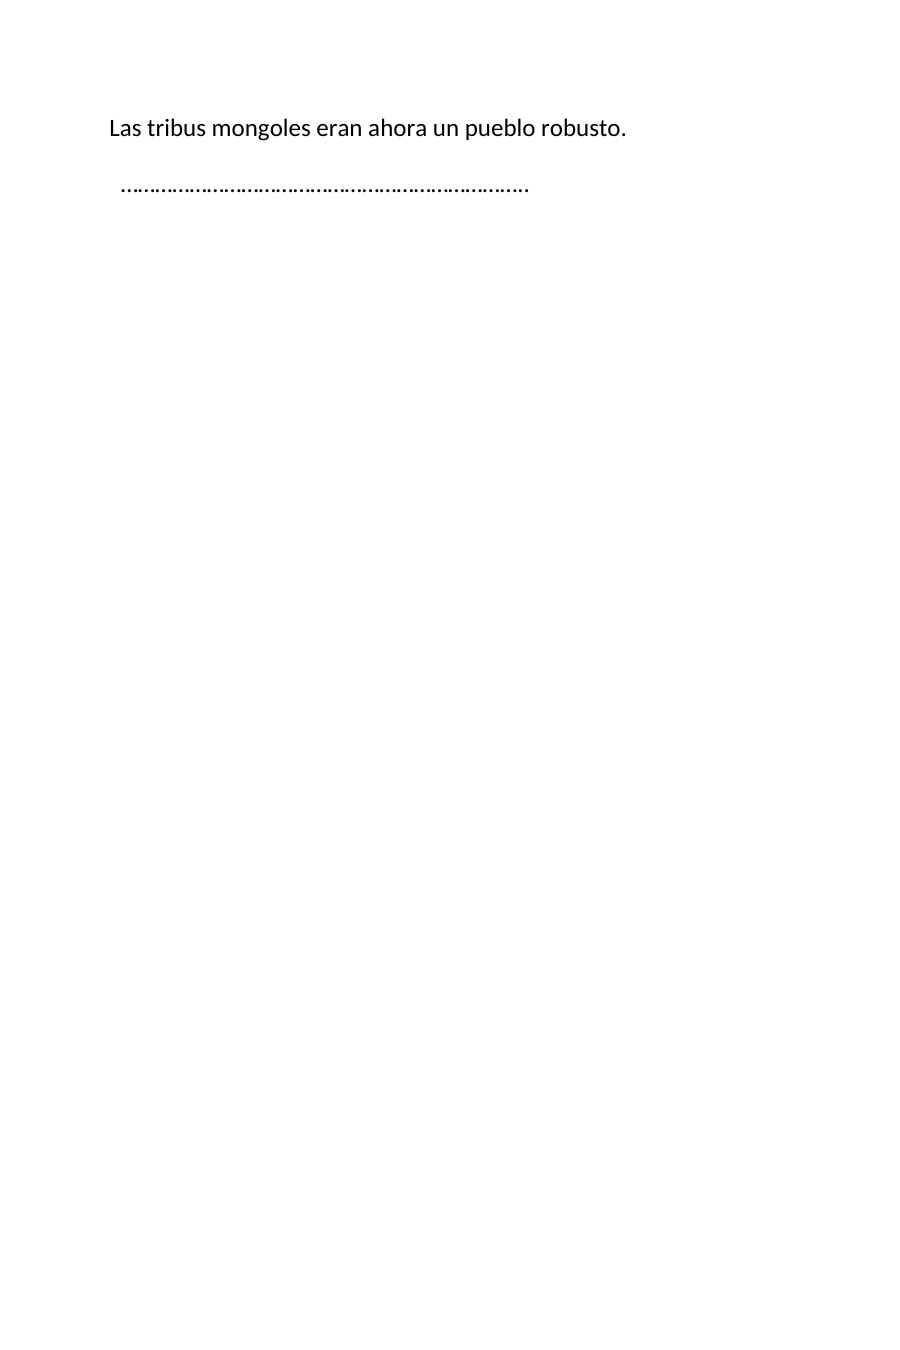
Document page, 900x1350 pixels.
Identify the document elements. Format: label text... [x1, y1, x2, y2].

text Las tribus mongoles eran ahora un pueblo robusto. [58, 112, 842, 143]
text …………………………………………………………….. [58, 168, 842, 198]
